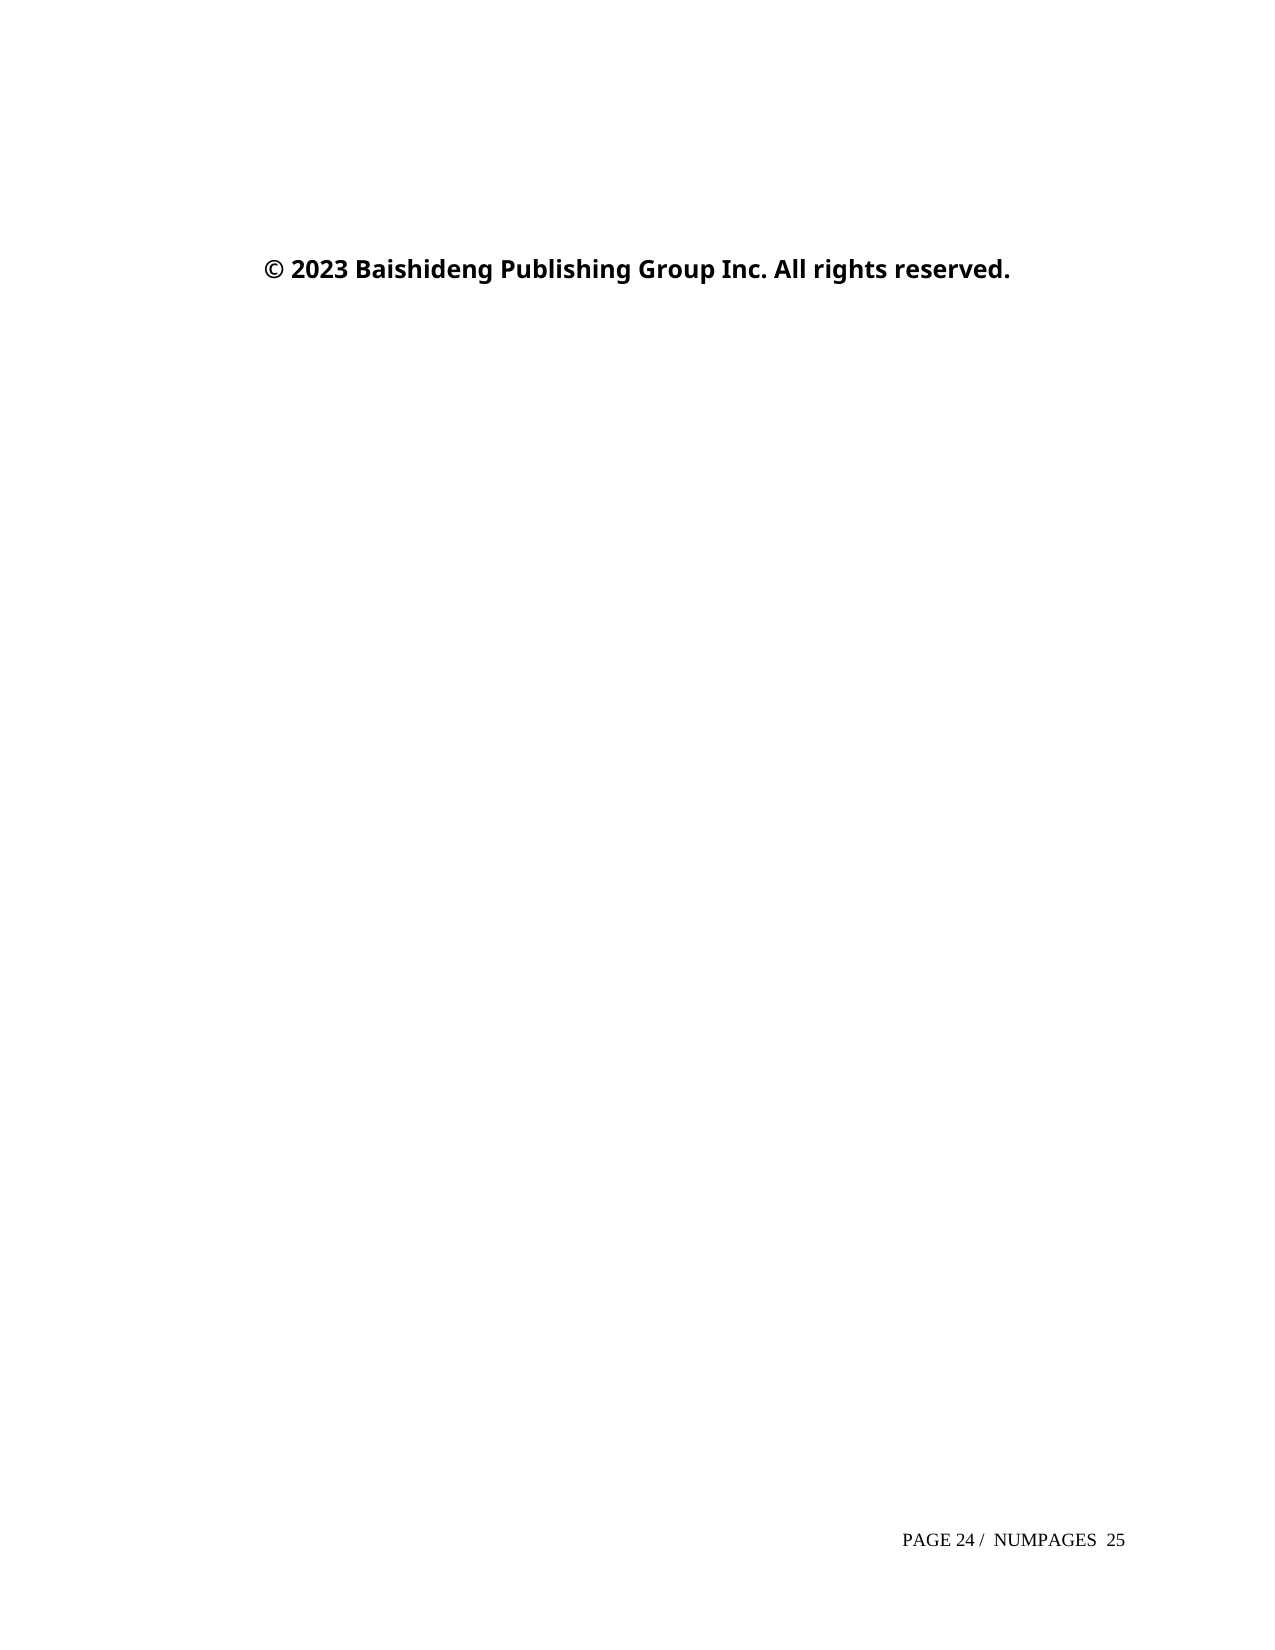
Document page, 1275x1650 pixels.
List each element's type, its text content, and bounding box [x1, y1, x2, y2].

text © 2023 Baishideng Publishing Group Inc. All rights reserved. [150, 252, 1125, 286]
